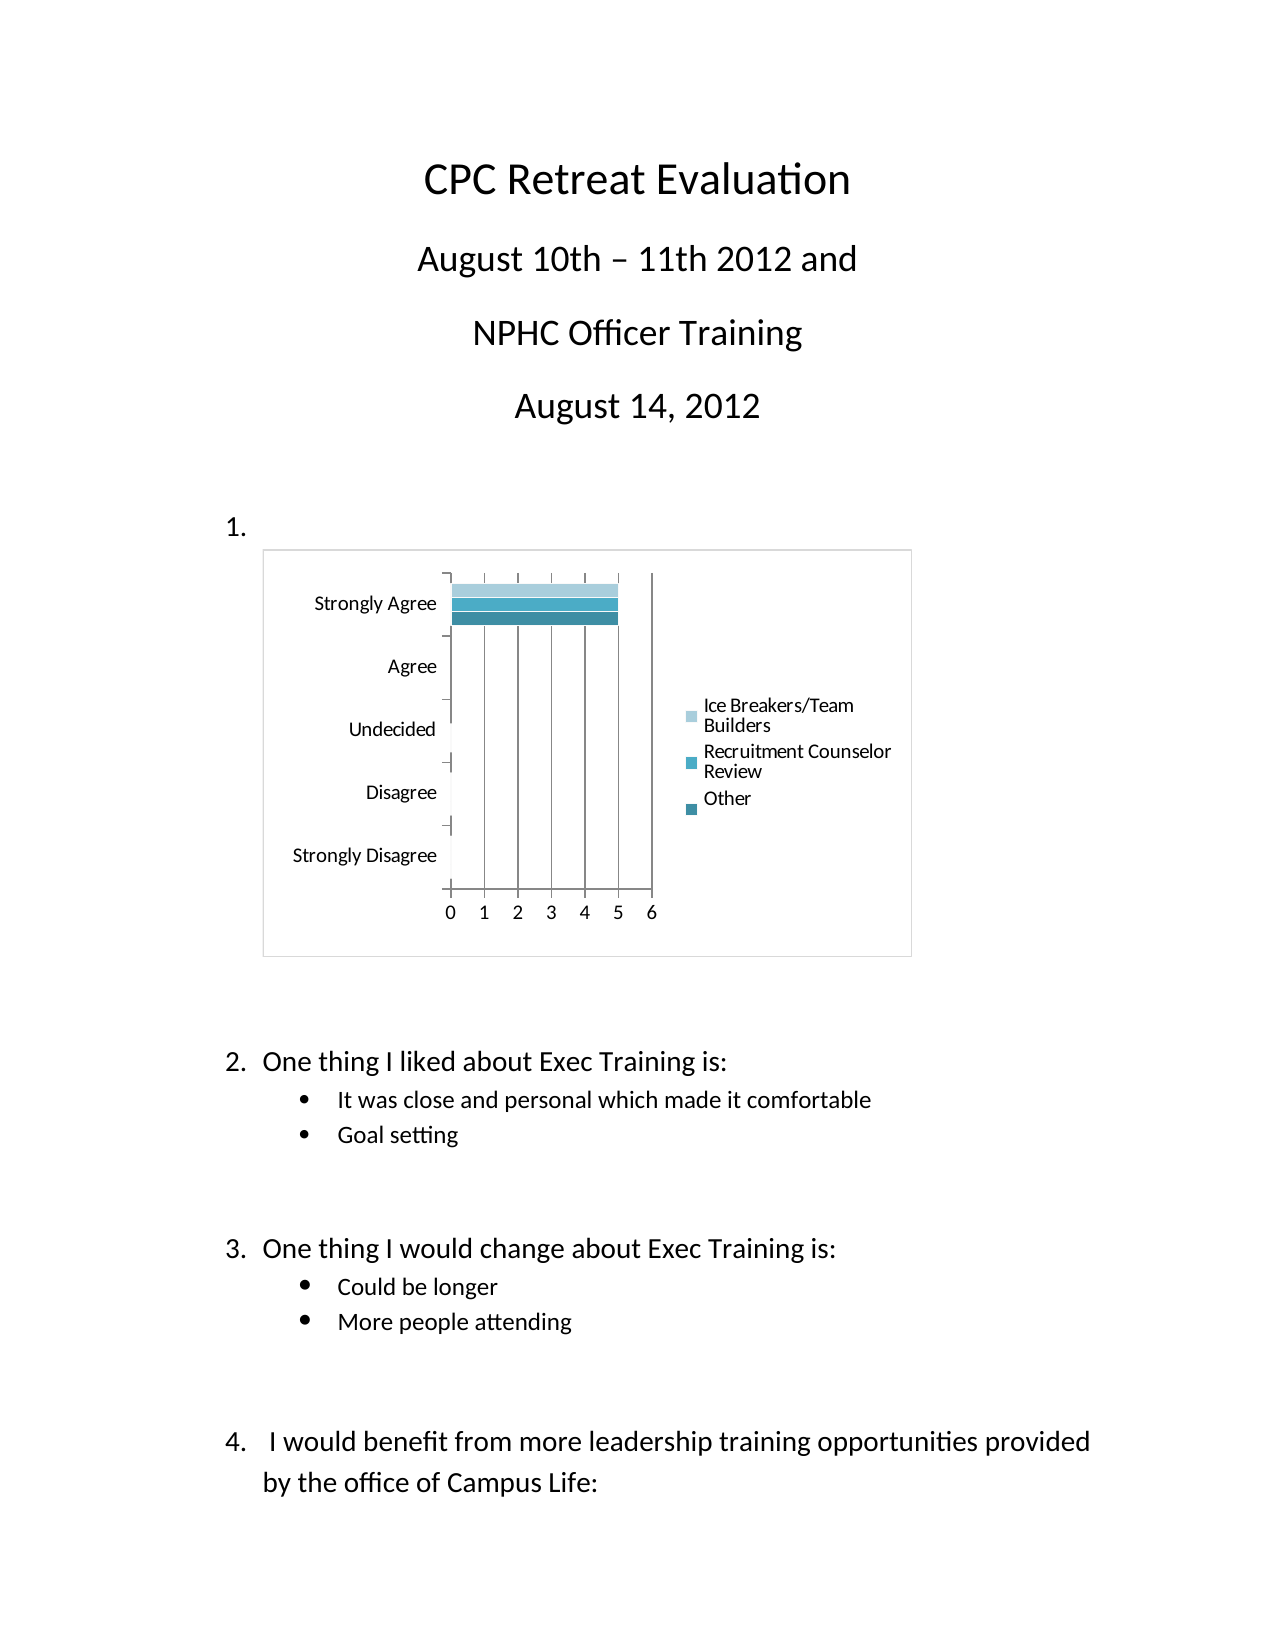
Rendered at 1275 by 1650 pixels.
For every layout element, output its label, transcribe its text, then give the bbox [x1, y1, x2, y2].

list Could be longer [300, 1271, 1125, 1302]
text NPHC Officer Training [150, 309, 1125, 354]
list I would benefit from more leadership training opportunities provided by the office of Campus Life: [225, 1423, 1125, 1500]
text August 10th – 11th 2012 and [150, 235, 1125, 281]
text August 14, 2012 [150, 382, 1125, 428]
list One thing I liked about Exec Training is: [225, 1043, 1125, 1079]
list One thing I would change about Exec Training is: [225, 1230, 1125, 1266]
text CPC Retreat Evaluation [150, 150, 1125, 206]
list Goal setting [300, 1119, 1125, 1150]
list More people attending [300, 1306, 1125, 1337]
list It was close and personal which made it comfortable [300, 1084, 1125, 1115]
